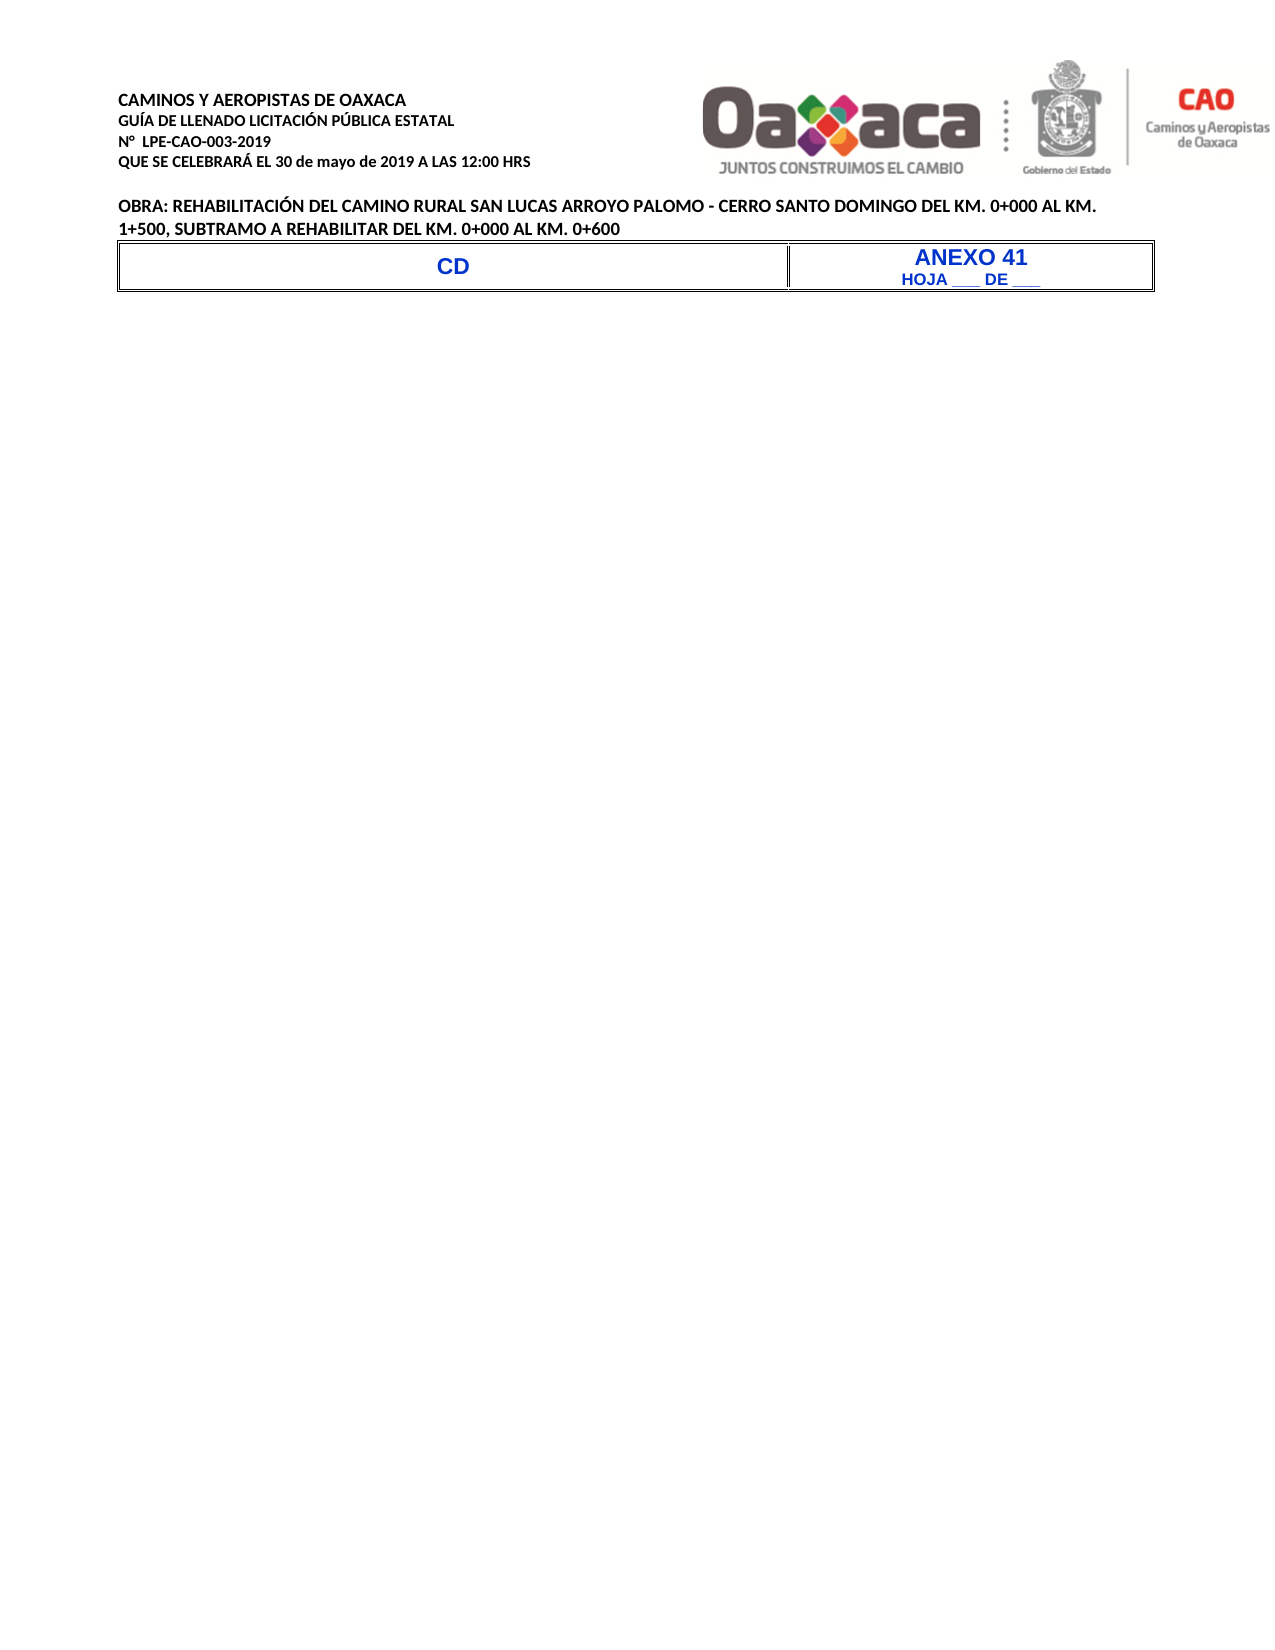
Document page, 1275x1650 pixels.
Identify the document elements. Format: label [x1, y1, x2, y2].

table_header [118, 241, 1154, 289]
picture [702, 60, 1275, 178]
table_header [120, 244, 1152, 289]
